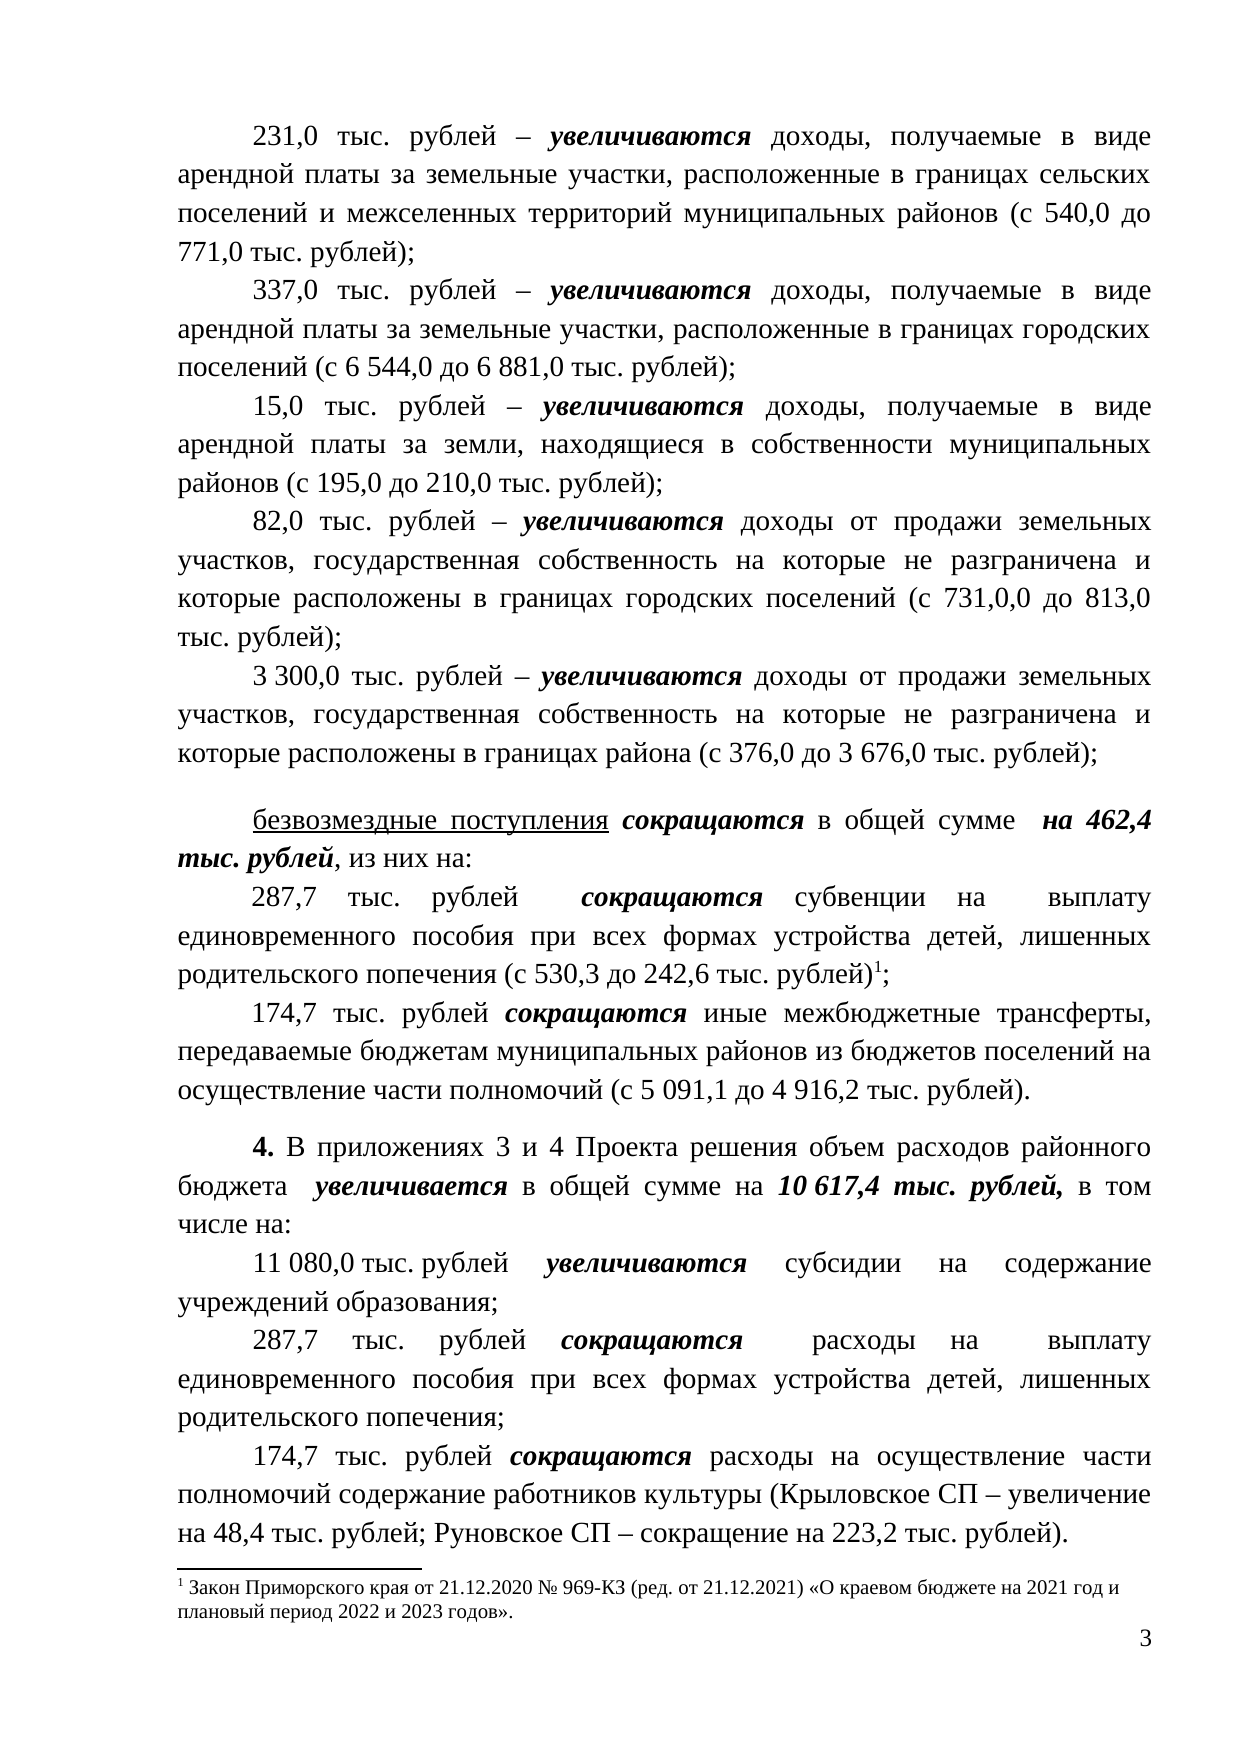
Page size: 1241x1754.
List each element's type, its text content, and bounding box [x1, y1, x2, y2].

text 11 080,0 тыс. рублей увеличиваются субсидии на содержание учреждений образования; [177, 1245, 1152, 1317]
text 174,7 тыс. рублей сокращаются иные межбюджетные трансферты, передаваемые бюджетам муниципальных районов из бюджетов поселений на осуществление части полномочий (с 5 091,1 до 4 916,2 тыс. рублей). [177, 995, 1152, 1105]
text 174,7 тыс. рублей сокращаются расходы на осуществление части полномочий содержание работников культуры (Крыловское СП – увеличение на 48,4 тыс. рублей; Руновское СП – сокращение на 223,2 тыс. рублей). [177, 1438, 1152, 1548]
text 231,0 тыс. рублей – увеличиваются доходы, получаемые в виде арендной платы за земельные участки, расположенные в границах сельских поселений и межселенных территорий муниципальных районов (с 540,0 до 771,0 тыс. рублей); [177, 118, 1152, 267]
text 287,7 тыс. рублей сокращаются расходы на выплату единовременного пособия при всех формах устройства детей, лишенных родительского попечения; [177, 1322, 1152, 1433]
text 287,7 тыс. рублей сокращаются субвенции на выплату единовременного пособия при всех формах устройства детей, лишенных родительского попечения (с 530,3 до 242,6 тыс. рублей); [177, 879, 1152, 990]
text 337,0 тыс. рублей – увеличиваются доходы, получаемые в виде арендной платы за земельные участки, расположенные в границах городских поселений (с 6 544,0 до 6 881,0 тыс. рублей); [177, 272, 1152, 383]
text 4. В приложениях 3 и 4 Проекта решения объем расходов районного бюджета увеличивается в общей сумме на 10 617,4 тыс. рублей, в том числе на: [177, 1129, 1152, 1240]
text 15,0 тыс. рублей – увеличиваются доходы, получаемые в виде арендной платы за земли, находящиеся в собственности муниципальных районов (с 195,0 до 210,0 тыс. рублей); [177, 388, 1152, 498]
text безвозмездные поступления сокращаются в общей сумме на 462,4 тыс. рублей, из них на: [177, 802, 1152, 874]
text 82,0 тыс. рублей – увеличиваются доходы от продажи земельных участков, государственная собственность на которые не разграничена и которые расположены в границах городских поселений (с 731,0,0 до 813,0 тыс. рублей); [177, 503, 1152, 653]
text 3 300,0 тыс. рублей – увеличиваются доходы от продажи земельных участков, государственная собственность на которые не разграничена и которые расположены в границах района (с 376,0 до 3 676,0 тыс. рублей); [177, 658, 1152, 768]
